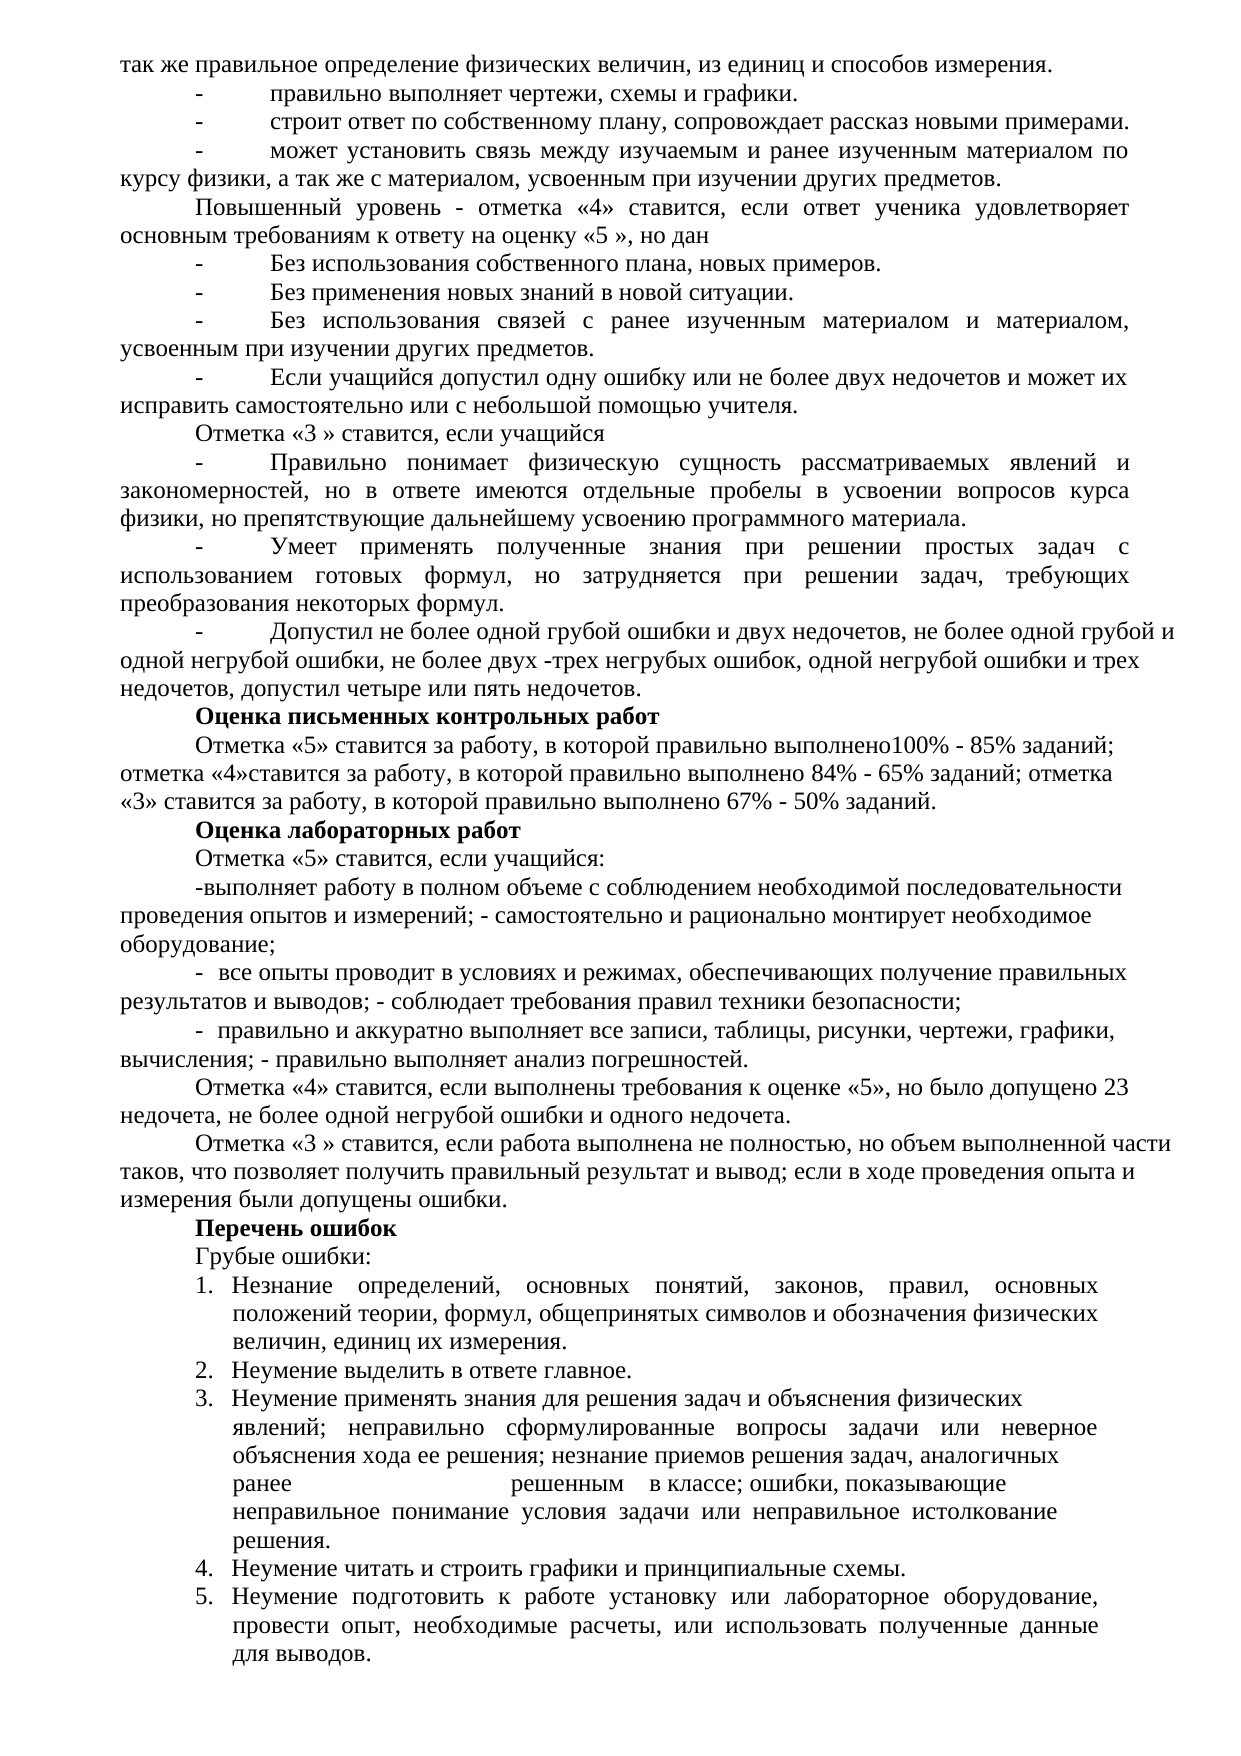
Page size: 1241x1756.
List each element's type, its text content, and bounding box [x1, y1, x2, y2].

text Отметка «5» ставится за работу, в которой правильно выполнено100% - 85% заданий; отметка «4»ставится за работу, в которой правильно выполнено 84% - 65% заданий; отметка [120, 731, 1117, 787]
list Неумение подготовить к работе установку или лабораторное оборудование, провести опыт, необходимые расчеты, или использовать полученные данные для выводов. [195, 1582, 1099, 1667]
list Если учащийся допустил одну ошибку или не более двух недочетов и может их исправить самостоятельно или с небольшой помощью учителя. [120, 362, 1129, 419]
list может установить связь между изучаемым и ранее изученным материалом по курсу физики, а так же с материалом, усвоенным при изучении других предметов. [120, 136, 1130, 192]
list все опыты проводит в условиях и режимах, обеспечивающих получение правильных результатов и выводов; - соблюдает требования правил техники безопасности; [120, 957, 1127, 1015]
text явлений; неправильно сформулированные вопросы задачи или неверное объяснения хода ее решения; незнание приемов решения задач, аналогичных ранее решенным в классе; ошибки, показывающие неправильное понимание условия задачи или неправильное истолкование решения. [232, 1412, 1099, 1553]
subtitle Оценка письменных контрольных работ [195, 702, 1196, 731]
list Незнание определений, основных понятий, законов, правил, основных положений теории, формул, общепринятых символов и обозначения физических величин, единиц их измерения. [195, 1271, 1099, 1355]
text так же правильное определение физических величин, из единиц и способов измерения. [120, 50, 1196, 78]
list строит ответ по собственному плану, сопровождает рассказ новыми примерами. [195, 107, 1196, 136]
list Неумение читать и строить графики и принципиальные схемы. [195, 1553, 1196, 1582]
text Отметка «4» ставится, если выполнены требования к оценке «5», но было допущено 23 недочета, не более одной негрубой ошибки и одного недочета. [120, 1072, 1196, 1129]
list Без использования связей с ранее изученным материалом и материалом, усвоенным при изучении других предметов. [120, 306, 1129, 362]
text «3» ставится за работу, в которой правильно выполнено 67% - 50% заданий. [120, 787, 1196, 815]
subtitle Перечень ошибок [195, 1213, 1196, 1242]
list Без использования собственного плана, новых примеров. [195, 249, 1196, 277]
list Неумение применять знания для решения задач и объяснения физических [195, 1384, 1196, 1412]
list Без применения новых знаний в новой ситуации. [195, 277, 1196, 306]
text Отметка «5» ставится, если учащийся: [195, 844, 1196, 873]
text Отметка «3 » ставится, если учащийся [195, 419, 1196, 447]
list правильно выполняет чертежи, схемы и графики. [195, 78, 1196, 107]
list Допустил не более одной грубой ошибки и двух недочетов, не более одной грубой и одной негрубой ошибки, не более двух -трех негрубых ошибок, одной негрубой ошибки и трех недочетов, допустил четыре или пять недочетов. [120, 617, 1175, 702]
text -выполняет работу в полном объеме с соблюдением необходимой последовательности проведения опытов и измерений; - самостоятельно и рационально монтирует необходимое оборудование; [120, 873, 1196, 957]
list правильно и аккуратно выполняет все записи, таблицы, рисунки, чертежи, графики, вычисления; - правильно выполняет анализ погрешностей. [120, 1015, 1116, 1072]
list Умеет применять полученные знания при решении простых задач с использованием готовых формул, но затрудняется при решении задач, требующих преобразования некоторых формул. [120, 532, 1130, 617]
text Грубые ошибки: [195, 1242, 1196, 1271]
text Повышенный уровень - отметка «4» ставится, если ответ ученика удовлетворяет основным требованиям к ответу на оценку «5 », но дан [120, 192, 1130, 249]
text Отметка «3 » ставится, если работа выполнена не полностью, но объем выполненной части таков, что позволяет получить правильный результат и вывод; если в ходе проведения опыта и измерения были допущены ошибки. [120, 1129, 1174, 1213]
list Неумение выделить в ответе главное. [195, 1355, 1196, 1384]
subtitle Оценка лабораторных работ [195, 815, 1196, 844]
list Правильно понимает физическую сущность рассматриваемых явлений и закономерностей, но в ответе имеются отдельные пробелы в усвоении вопросов курса физики, но препятствующие дальнейшему усвоению программного материала. [120, 447, 1130, 532]
